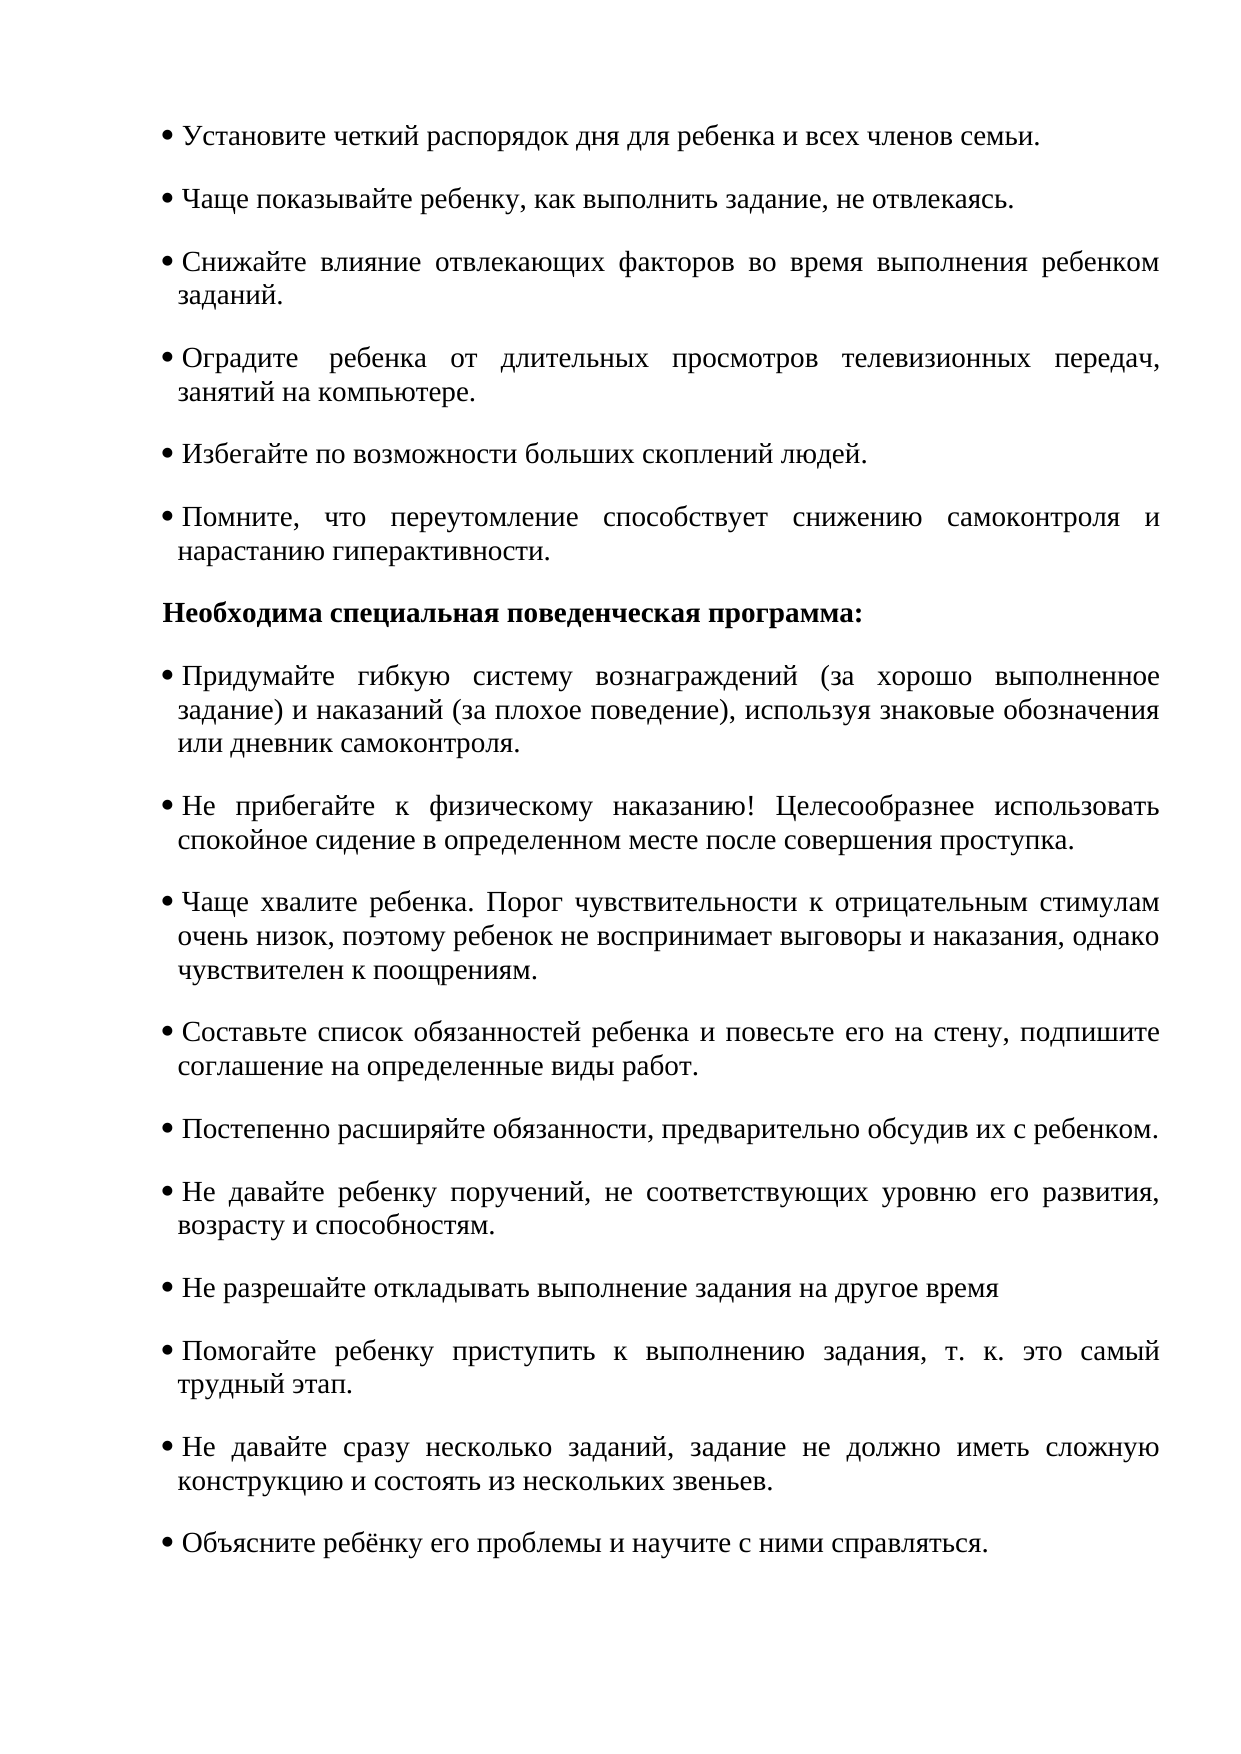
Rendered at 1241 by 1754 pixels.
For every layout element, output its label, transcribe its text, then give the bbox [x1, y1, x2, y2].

text Не разрешайте откладывать выполнение задания на другое время [162, 1270, 1161, 1304]
text Установите четкий распорядок дня для ребенка и всех членов семьи. [162, 118, 1161, 152]
text Не давайте сразу несколько заданий, задание не должно иметь сложную конструкцию и состоять из нескольких звеньев. [162, 1429, 1161, 1496]
text Объясните ребёнку его проблемы и научите с ними справляться. [162, 1526, 1161, 1559]
text Придумайте гибкую систему вознаграждений (за хорошо выполненное задание) и наказаний (за плохое поведение), используя знаковые обозначения или дневник самоконтроля. [162, 658, 1161, 759]
text Необходима специальная поведенческая программа: [162, 596, 1161, 629]
text Чаще показывайте ребенку, как выполнить задание, не отвлекаясь. [162, 181, 1161, 214]
text Чаще хвалите ребенка. Порог чувствительности к отрицательным стимулам очень низок, поэтому ребенок не воспринимает выговоры и наказания, однако чувствителен к поощрениям. [162, 884, 1161, 985]
text Помните, что переутомление способствует снижению самоконтроля и нарастанию гиперактивности. [162, 499, 1161, 566]
text Не прибегайте к физическому наказанию! Целесообразнее использовать спокойное сидение в определенном месте после совершения проступка. [162, 788, 1161, 855]
text Составьте список обязанностей ребенка и повесьте его на стену, подпишите соглашение на определенные виды работ. [162, 1014, 1161, 1082]
text Не давайте ребенку поручений, не соответствующих уровню его развития, возрасту и способностям. [162, 1174, 1161, 1241]
text Постепенно расширяйте обязанности, предварительно обсудив их с ребенком. [162, 1111, 1161, 1144]
text Избегайте по возможности больших скоплений людей. [162, 436, 1161, 470]
text Снижайте влияние отвлекающих факторов во время выполнения ребенком заданий. [162, 244, 1161, 311]
text Оградите ребенка от длительных просмотров телевизионных передач, занятий на компьютере. [162, 340, 1161, 407]
text Помогайте ребенку приступить к выполнению задания, т. к. это самый трудный этап. [162, 1333, 1161, 1400]
